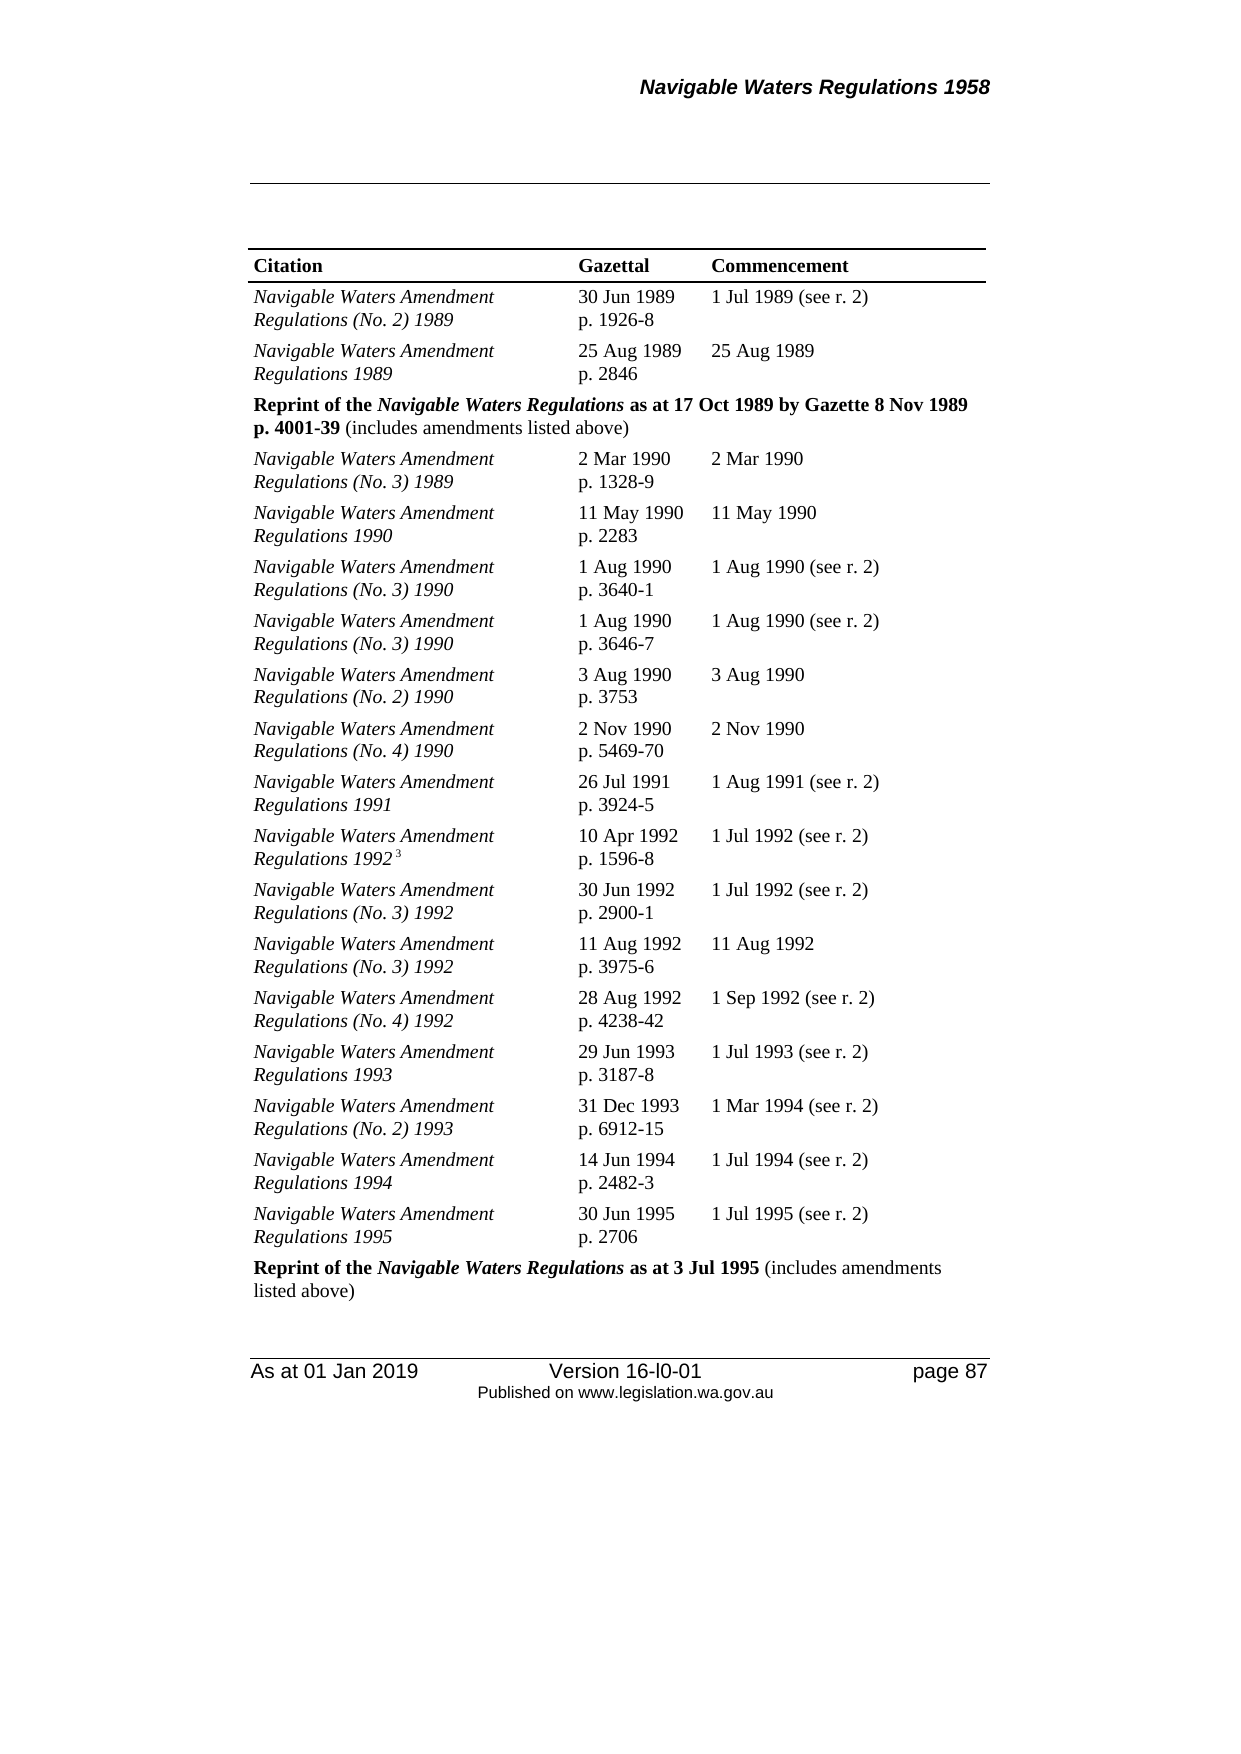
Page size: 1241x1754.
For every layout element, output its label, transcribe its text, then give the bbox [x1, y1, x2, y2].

table_cell 30 Jun 1995 p. 2706 [572, 1198, 705, 1252]
table_cell 11 May 1990 p. 2283 [572, 497, 705, 551]
table_cell Navigable Waters Amendment Regulations 1994 [248, 1144, 572, 1198]
table_cell 26 Jul 1991 p. 3924-5 [572, 766, 705, 820]
table_header Commencement [705, 250, 986, 281]
table_cell Navigable Waters Amendment Regulations (No. 2) 1990 [248, 659, 572, 712]
table_cell 2 Mar 1990 p. 1328-9 [572, 443, 705, 497]
table_cell 1 Mar 1994 (see r. 2) [705, 1090, 986, 1144]
table_cell 1 Jul 1995 (see r. 2) [705, 1198, 986, 1252]
table_cell 3 Aug 1990 p. 3753 [572, 659, 705, 712]
table_cell Navigable Waters Amendment Regulations 1991 [248, 766, 572, 820]
table_cell 1 Sep 1992 (see r. 2) [705, 982, 986, 1036]
table_header Citation [248, 250, 572, 281]
table_cell 2 Nov 1990 [705, 713, 986, 766]
table_cell 3 Aug 1990 [705, 659, 986, 712]
table_cell 2 Mar 1990 [705, 443, 986, 497]
table_cell 11 Aug 1992 [705, 928, 986, 982]
table_cell Navigable Waters Amendment Regulations (No. 3) 1989 [248, 443, 572, 497]
table_cell Navigable Waters Amendment Regulations 1989 [248, 335, 572, 389]
table_cell 1 Jul 1994 (see r. 2) [705, 1144, 986, 1198]
table_cell 2 Nov 1990 p. 5469-70 [572, 713, 705, 766]
table_cell 30 Jun 1992 p. 2900-1 [572, 874, 705, 928]
table_cell 29 Jun 1993 p. 3187-8 [572, 1036, 705, 1090]
table_cell 1 Jul 1989 (see r. 2) [705, 283, 986, 335]
table_cell 1 Aug 1990 (see r. 2) [705, 551, 986, 604]
table_cell Navigable Waters Amendment Regulations (No. 3) 1992 [248, 874, 572, 928]
table_cell Navigable Waters Amendment Regulations (No. 3) 1990 [248, 551, 572, 604]
table_cell 1 Aug 1991 (see r. 2) [705, 766, 986, 820]
table_cell 1 Aug 1990 (see r. 2) [705, 605, 986, 658]
table_cell 25 Aug 1989 p. 2846 [572, 335, 705, 389]
table_cell Reprint of the Navigable Waters Regulations as at 17 Oct 1989 by Gazette 8 Nov 1989 p. 4001-39 (includes amendments listed above) [248, 389, 986, 443]
table_cell 1 Aug 1990 p. 3640-1 [572, 551, 705, 604]
table_cell Navigable Waters Amendment Regulations 1995 [248, 1198, 572, 1252]
table_cell Navigable Waters Amendment Regulations (No. 3) 1992 [248, 928, 572, 982]
table_cell 28 Aug 1992 p. 4238-42 [572, 982, 705, 1036]
table_cell 1 Jul 1992 (see r. 2) [705, 820, 986, 874]
table_cell 31 Dec 1993 p. 6912-15 [572, 1090, 705, 1144]
table_cell 14 Jun 1994 p. 2482-3 [572, 1144, 705, 1198]
table_cell Navigable Waters Amendment Regulations (No. 2) 1993 [248, 1090, 572, 1144]
table_cell 10 Apr 1992 p. 1596-8 [572, 820, 705, 874]
table_cell Navigable Waters Amendment Regulations (No. 4) 1990 [248, 713, 572, 766]
table_cell 1 Jul 1993 (see r. 2) [705, 1036, 986, 1090]
table_cell 11 May 1990 [705, 497, 986, 551]
table_cell 30 Jun 1989 p. 1926-8 [572, 283, 705, 335]
table_cell Navigable Waters Amendment Regulations (No. 2) 1989 [248, 283, 572, 335]
table_header Gazettal [572, 250, 705, 281]
table_cell Navigable Waters Amendment Regulations (No. 4) 1992 [248, 982, 572, 1036]
table_cell 25 Aug 1989 [705, 335, 986, 389]
table_cell Navigable Waters Amendment Regulations 1992 3 [248, 820, 572, 874]
table_cell Navigable Waters Amendment Regulations (No. 3) 1990 [248, 605, 572, 658]
table_cell Navigable Waters Amendment Regulations 1990 [248, 497, 572, 551]
table_cell 11 Aug 1992 p. 3975-6 [572, 928, 705, 982]
table_cell Reprint of the Navigable Waters Regulations as at 3 Jul 1995 (includes amendments listed above) [248, 1252, 986, 1306]
table_cell 1 Aug 1990 p. 3646-7 [572, 605, 705, 658]
table_cell 1 Jul 1992 (see r. 2) [705, 874, 986, 928]
table_cell Navigable Waters Amendment Regulations 1993 [248, 1036, 572, 1090]
